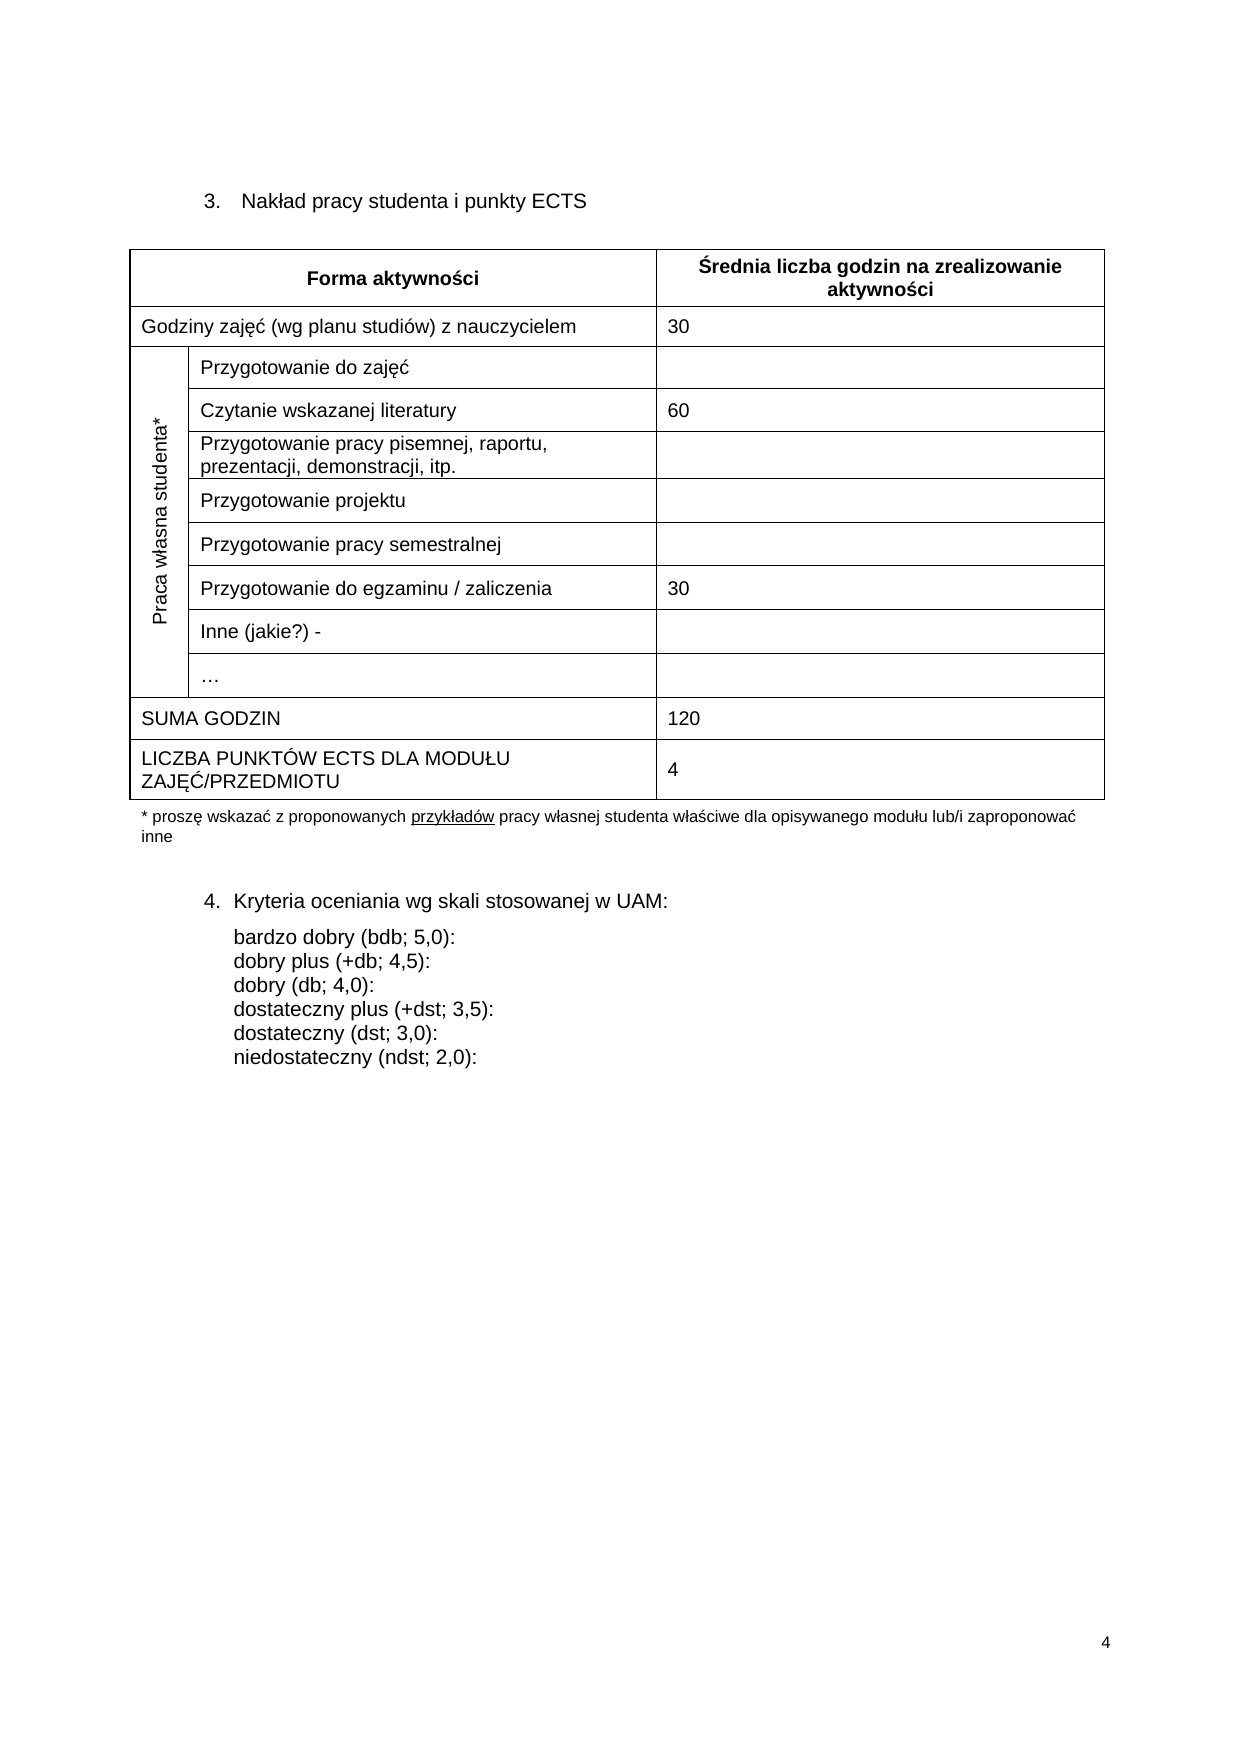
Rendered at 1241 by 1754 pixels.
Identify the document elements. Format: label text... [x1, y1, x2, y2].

table_cell Przygotowanie pracy semestralnej [189, 523, 656, 565]
list Nakład pracy studenta i punkty ECTS [204, 189, 1110, 213]
table_cell Czytanie wskazanej literatury [189, 389, 656, 431]
list dostateczny (dst; 3,0): [233, 1021, 1110, 1044]
table_cell Godziny zajęć (wg planu studiów) z nauczycielem [131, 307, 656, 346]
list dobry (db; 4,0): [233, 973, 1110, 997]
table_cell Inne (jakie?) - [189, 610, 656, 653]
table_cell Praca własna studenta* [131, 347, 188, 697]
table_cell 4 [657, 740, 1104, 799]
list dobry plus (+db; 4,5): [233, 949, 1110, 973]
table_cell SUMA GODZIN [131, 698, 656, 739]
table_cell [657, 479, 1104, 522]
table_cell LICZBA PUNKTÓW ECTS DLA MODUŁU ZAJĘĆ/PRZEDMIOTU [131, 740, 656, 799]
table_cell Przygotowanie do egzaminu / zaliczenia [189, 566, 656, 609]
list bardzo dobry (bdb; 5,0): [233, 925, 1110, 949]
table_cell 30 [657, 307, 1104, 346]
table_header Średnia liczba godzin na zrealizowanie aktywności [657, 250, 1104, 306]
table_cell [657, 432, 1104, 478]
table_cell … [189, 654, 656, 697]
table_cell [657, 654, 1104, 697]
table_cell 120 [657, 698, 1104, 739]
table_cell Przygotowanie projektu [189, 479, 656, 522]
list Kryteria oceniania wg skali stosowanej w UAM: [204, 889, 1110, 913]
table_cell 30 [657, 566, 1104, 609]
list niedostateczny (ndst; 2,0): [233, 1044, 1110, 1068]
table_cell Przygotowanie pracy pisemnej, raportu, prezentacji, demonstracji, itp. [189, 432, 656, 478]
table_cell 60 [657, 389, 1104, 431]
table_cell Przygotowanie do zajęć [189, 347, 656, 387]
table_header Forma aktywności [131, 250, 656, 306]
table_cell [657, 347, 1104, 387]
table_cell [657, 523, 1104, 565]
table_cell [657, 610, 1104, 653]
list dostateczny plus (+dst; 3,5): [233, 997, 1110, 1021]
table_cell * proszę wskazać z proponowanych przykładów pracy własnej studenta właściwe dla opisywanego modułu lub/i zaproponować inne [130, 800, 1104, 865]
